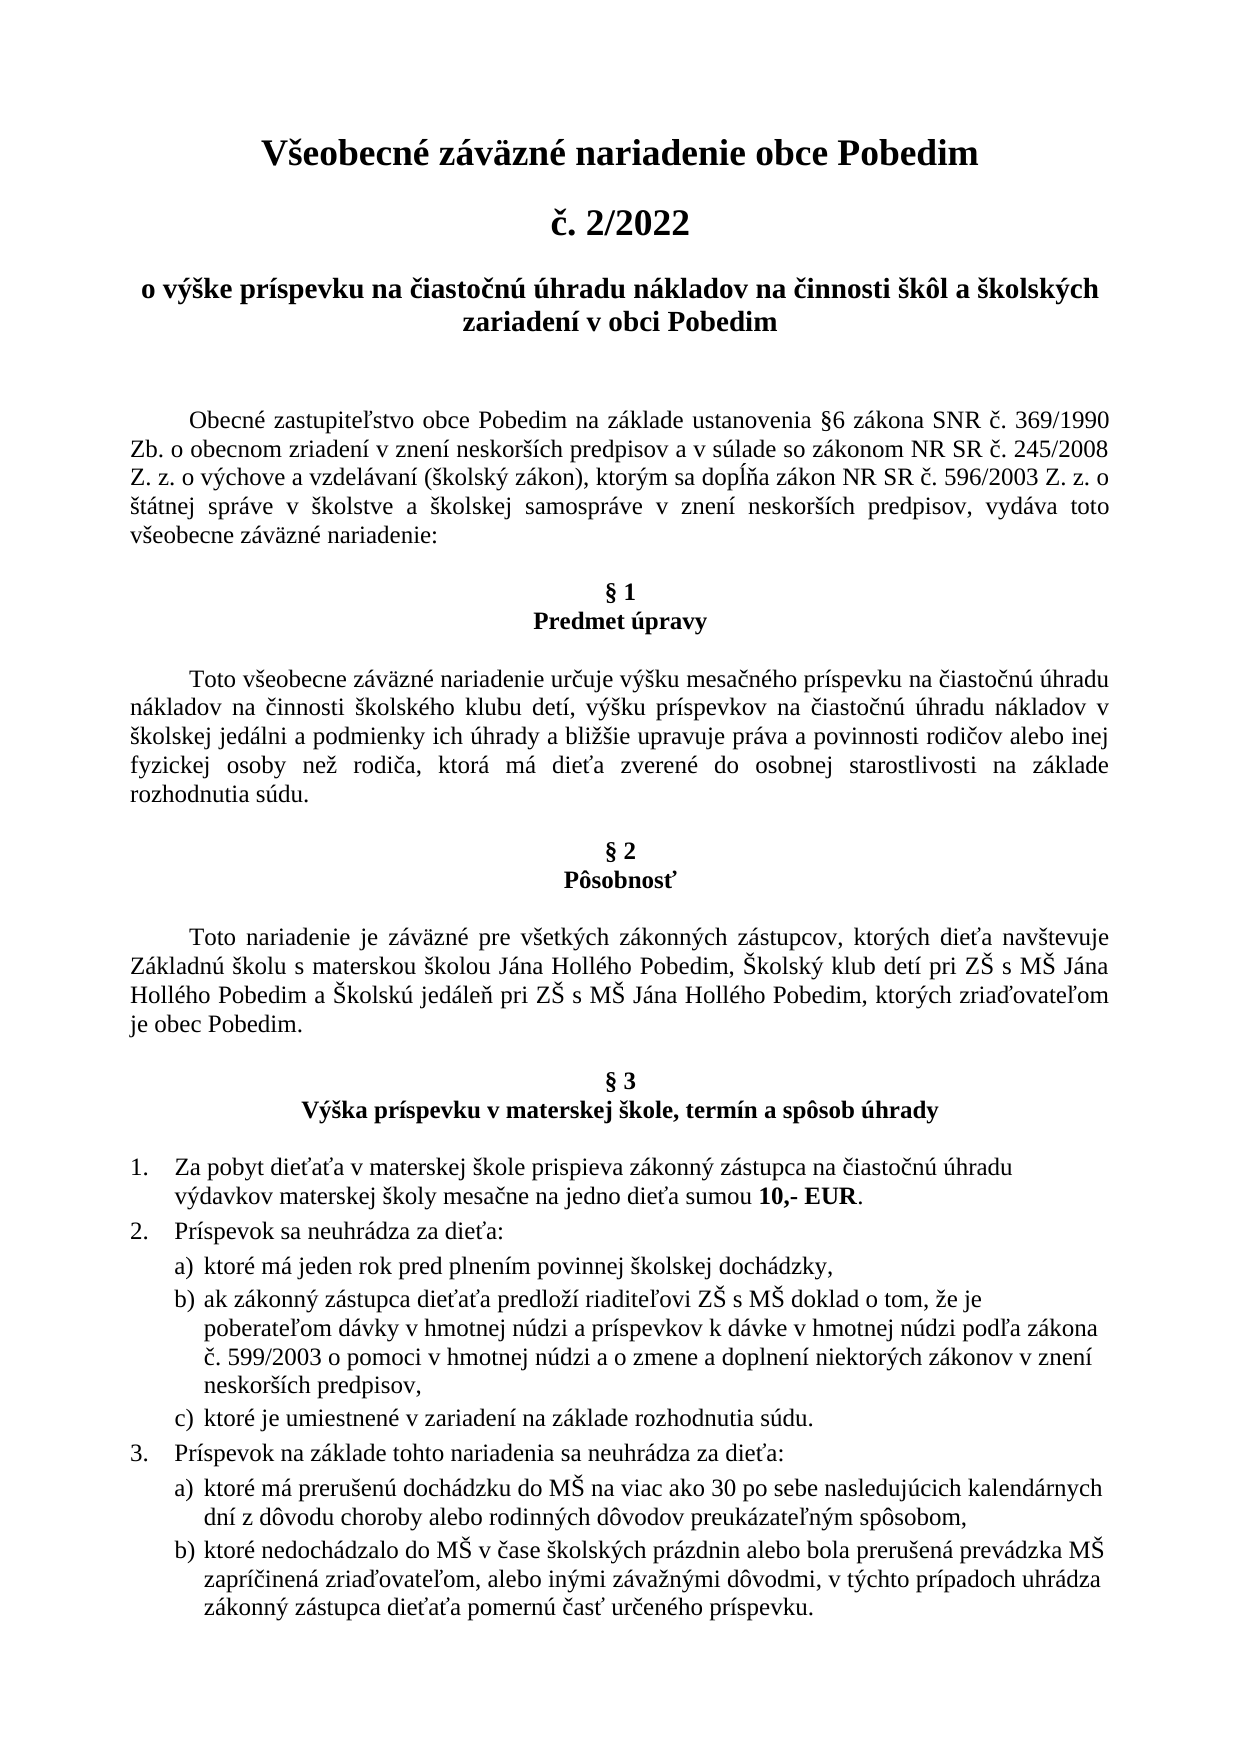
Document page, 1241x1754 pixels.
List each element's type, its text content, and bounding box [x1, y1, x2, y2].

list ktoré má jeden rok pred plnením povinnej školskej dochádzky, [174, 1251, 1110, 1280]
text § 2 [130, 836, 1110, 865]
text Toto nariadenie je záväzné pre všetkých zákonných zástupcov, ktorých dieťa navštevuje Základnú školu s materskou školou Jána Hollého Pobedim, Školský klub detí pri ZŠ s MŠ Jána Hollého Pobedim a Školskú jedáleň pri ZŠ s MŠ Jána Hollého Pobedim, ktorých zriaďovateľom je obec Pobedim. [130, 922, 1110, 1037]
text Predmet úpravy [130, 606, 1110, 635]
text Obecné zastupiteľstvo obce Pobedim na základe ustanovenia §6 zákona SNR č. 369/1990 Zb. o obecnom zriadení v znení neskorších predpisov a v súlade so zákonom NR SR č. 245/2008 Z. z. o výchove a vzdelávaní (školský zákon), ktorým sa dopĺňa zákon NR SR č. 596/2003 Z. z. o štátnej správe v školstve a školskej samospráve v znení neskorších predpisov, vydáva toto všeobecne záväzné nariadenie: [130, 405, 1110, 549]
text č. 2/2022 [130, 200, 1110, 243]
list ktoré je umiestnené v zariadení na základe rozhodnutia súdu. [174, 1403, 1110, 1432]
list ktoré má prerušenú dochádzku do MŠ na viac ako 30 po sebe nasledujúcich kalendárnych dní z dôvodu choroby alebo rodinných dôvodov preukázateľným spôsobom, [174, 1473, 1110, 1531]
list Príspevok na základe tohto nariadenia sa neuhrádza za dieťa: [130, 1438, 1110, 1467]
text o výške príspevku na čiastočnú úhradu nákladov na činnosti škôl a školských zariadení v obci Pobedim [130, 271, 1110, 338]
text § 1 [130, 577, 1110, 606]
text Toto všeobecne záväzné nariadenie určuje výšku mesačného príspevku na čiastočnú úhradu nákladov na činnosti školského klubu detí, výšku príspevkov na čiastočnú úhradu nákladov v školskej jedálni a podmienky ich úhrady a bližšie upravuje práva a povinnosti rodičov alebo inej fyzickej osoby než rodiča, ktorá má dieťa zverené do osobnej starostlivosti na základe rozhodnutia súdu. [130, 664, 1110, 807]
text § 3 [130, 1066, 1110, 1095]
list ktoré nedochádzalo do MŠ v čase školských prázdnin alebo bola prerušená prevádzka MŠ zapríčinená zriaďovateľom, alebo inými závažnými dôvodmi, v týchto prípadoch uhrádza zákonný zástupca dieťaťa pomernú časť určeného príspevku. [174, 1535, 1110, 1621]
list Za pobyt dieťaťa v materskej škole prispieva zákonný zástupca na čiastočnú úhradu výdavkov materskej školy mesačne na jedno dieťa sumou 10,- EUR. [130, 1152, 1110, 1210]
text Výška príspevku v materskej škole, termín a spôsob úhrady [130, 1095, 1110, 1124]
text Pôsobnosť [130, 865, 1110, 894]
list Príspevok sa neuhrádza za dieťa: [130, 1216, 1110, 1245]
list ak zákonný zástupca dieťaťa predloží riaditeľovi ZŠ s MŠ doklad o tom, že je poberateľom dávky v hmotnej núdzi a príspevkov k dávke v hmotnej núdzi podľa zákona č. 599/2003 o pomoci v hmotnej núdzi a o zmene a doplnení niektorých zákonov v znení neskorších predpisov, [174, 1284, 1110, 1399]
text Všeobecné záväzné nariadenie obce Pobedim [130, 130, 1110, 173]
